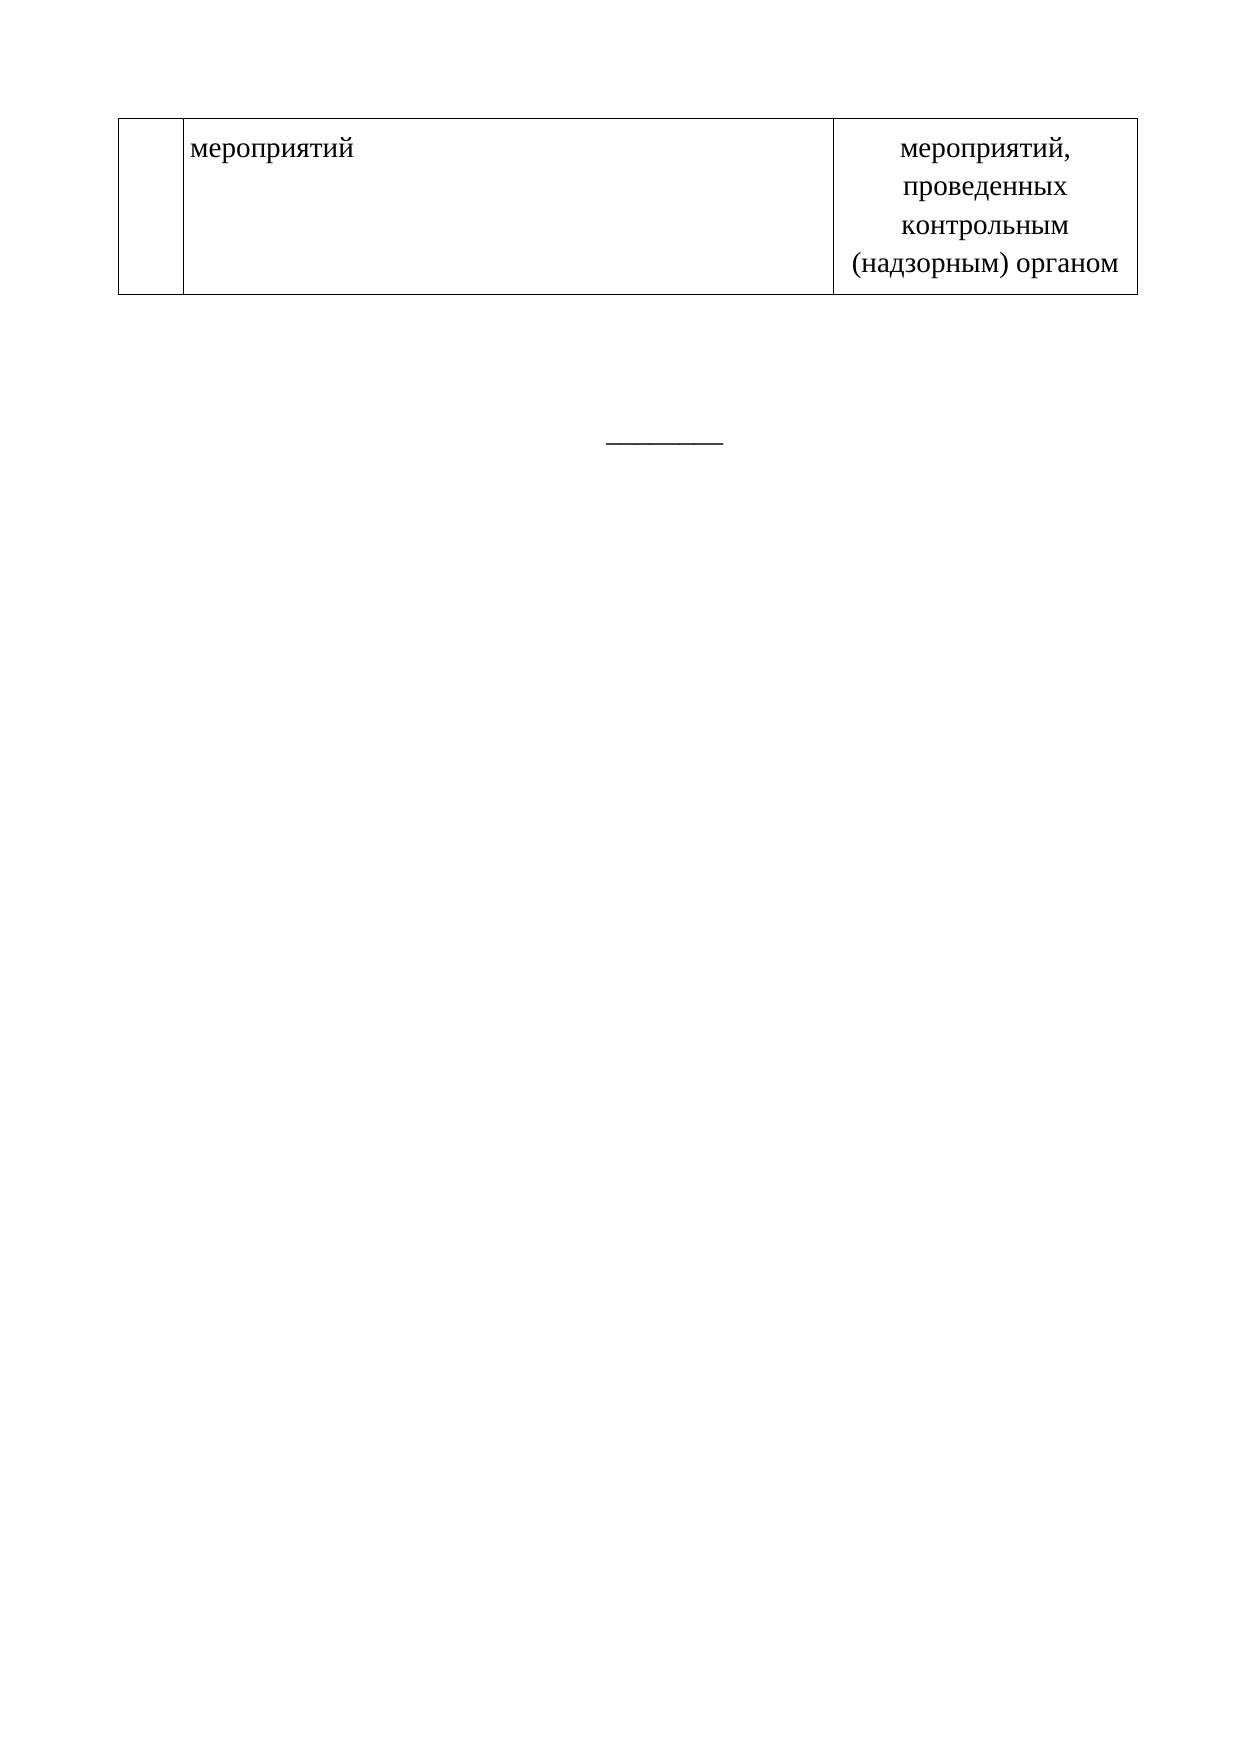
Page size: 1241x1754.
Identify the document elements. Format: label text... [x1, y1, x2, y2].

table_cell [184, 119, 833, 294]
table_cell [834, 119, 1137, 294]
table_cell 3. [119, 119, 183, 294]
text ________ [177, 414, 1152, 448]
